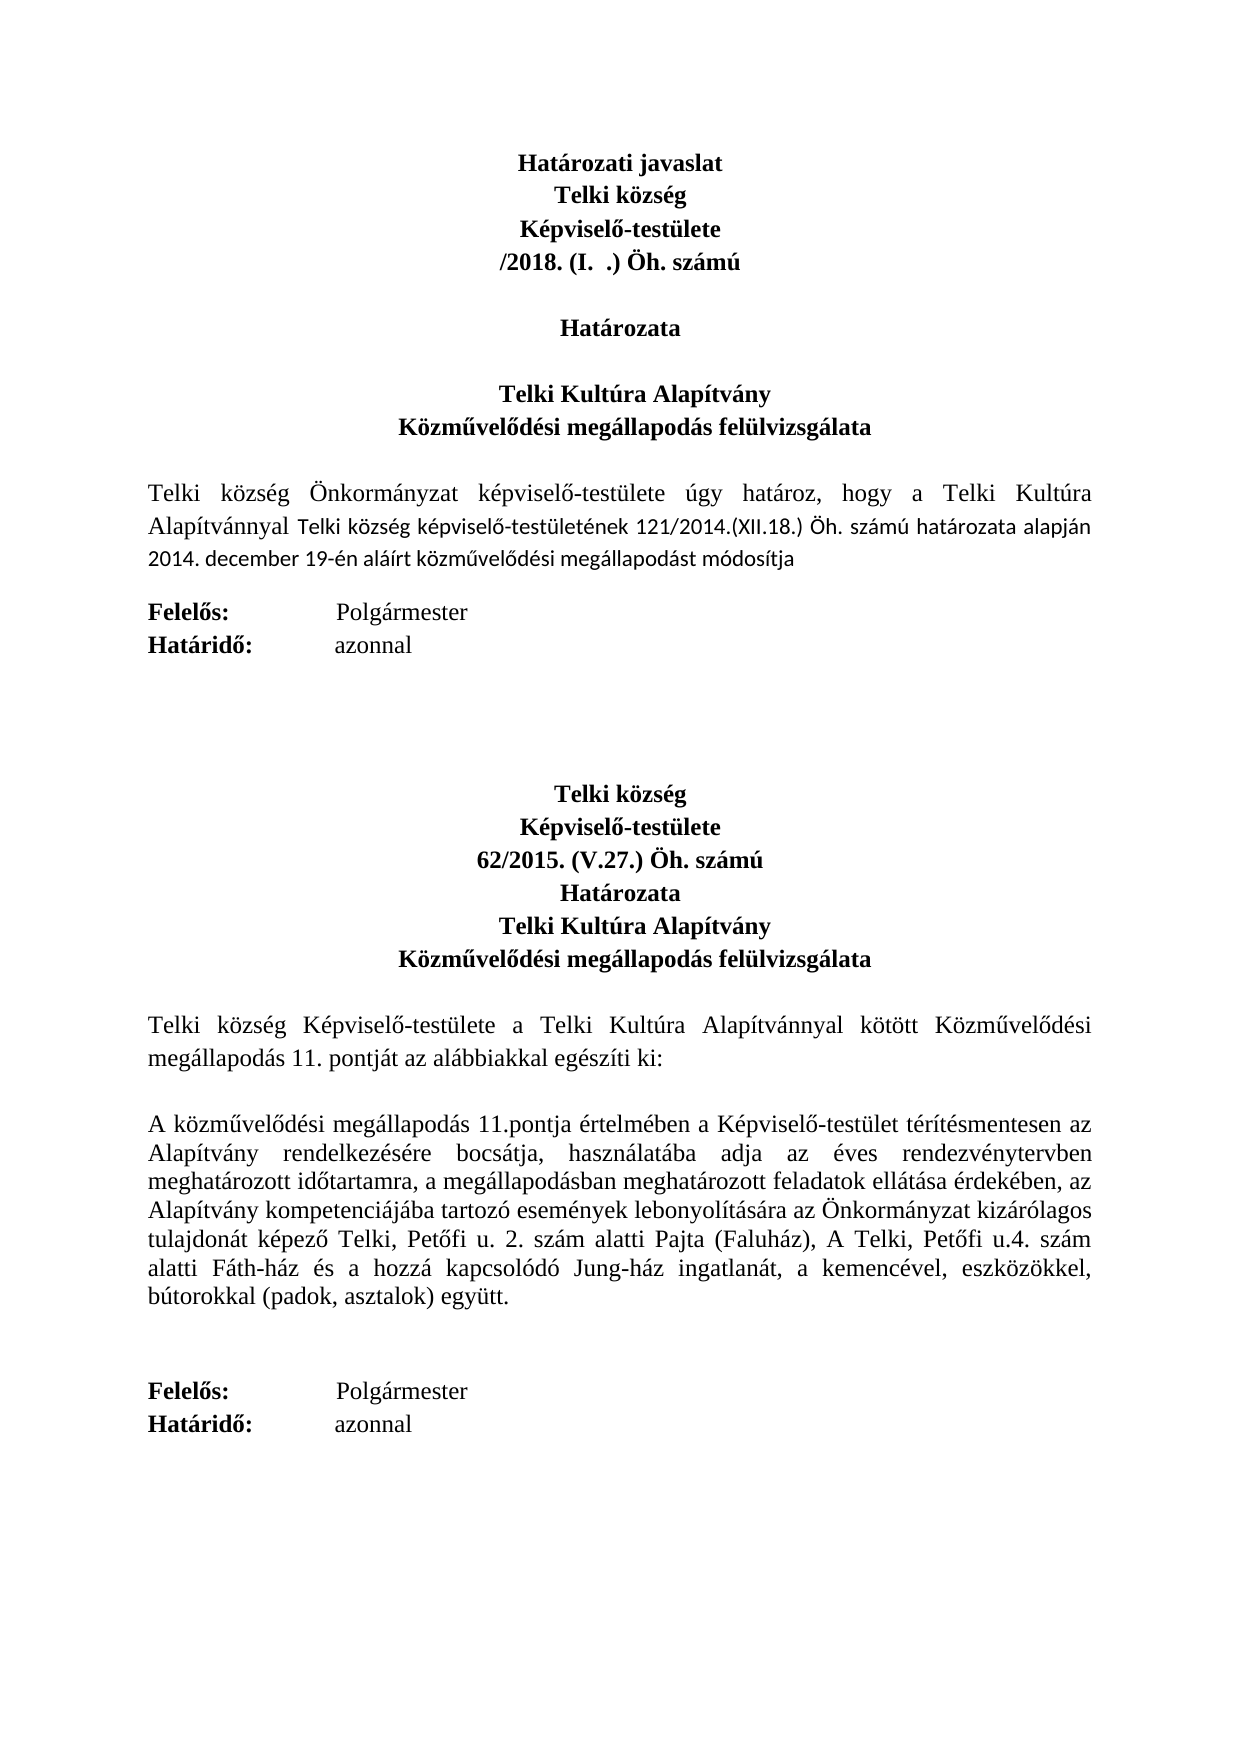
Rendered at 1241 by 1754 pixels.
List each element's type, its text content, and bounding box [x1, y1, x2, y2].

text Képviselő-testülete [148, 214, 1093, 242]
text Határidő: azonnal [148, 1409, 1093, 1438]
text Telki község [148, 779, 1093, 807]
text 62/2015. (V.27.) Öh. számú [148, 845, 1093, 873]
text Közművelődési megállapodás felülvizsgálata [177, 412, 1093, 441]
text /2018. (I. .) Öh. számú [148, 247, 1093, 275]
text Telki Kultúra Alapítvány [177, 379, 1093, 407]
text A közművelődési megállapodás 11.pontja értelmében a Képviselő-testület térítésmentesen az Alapítvány rendelkezésére bocsátja, használatába adja az éves rendezvénytervben meghatározott időtartamra, a megállapodásban meghatározott feladatok ellátása érdekében, az Alapítvány kompetenciájába tartozó események lebonyolítására az Önkormányzat kizárólagos tulajdonát képező Telki, Petőfi u. 2. szám alatti Pajta (Faluház), A Telki, Petőfi u.4. szám alatti Fáth-ház és a hozzá kapcsolódó Jung-ház ingatlanát, a kemencével, eszközökkel, bútorokkal (padok, asztalok) együtt. [148, 1109, 1093, 1310]
text Telki község Képviselő-testülete a Telki Kultúra Alapítvánnyal kötött Közművelődési megállapodás 11. pontját az alábbiakkal egészíti ki: [148, 1010, 1093, 1072]
text Közművelődési megállapodás felülvizsgálata [177, 944, 1093, 973]
text Határozata [148, 313, 1093, 341]
text Határozati javaslat [148, 148, 1093, 176]
text Telki község [148, 181, 1093, 209]
text Határozata [148, 878, 1093, 907]
text Telki Kultúra Alapítvány [177, 911, 1093, 939]
text Képviselő-testülete [148, 812, 1093, 841]
text Felelős: Polgármester [148, 597, 1093, 626]
text Telki község Önkormányzat képviselő-testülete úgy határoz, hogy a Telki Kultúra Alapítvánnyal Telki község képviselő-testületének 121/2014.(XII.18.) Öh. számú határozata alapján 2014. december 19-én aláírt közművelődési megállapodást módosítja [148, 478, 1093, 572]
text Határidő: azonnal [148, 630, 1093, 659]
text Felelős: Polgármester [148, 1376, 1093, 1405]
